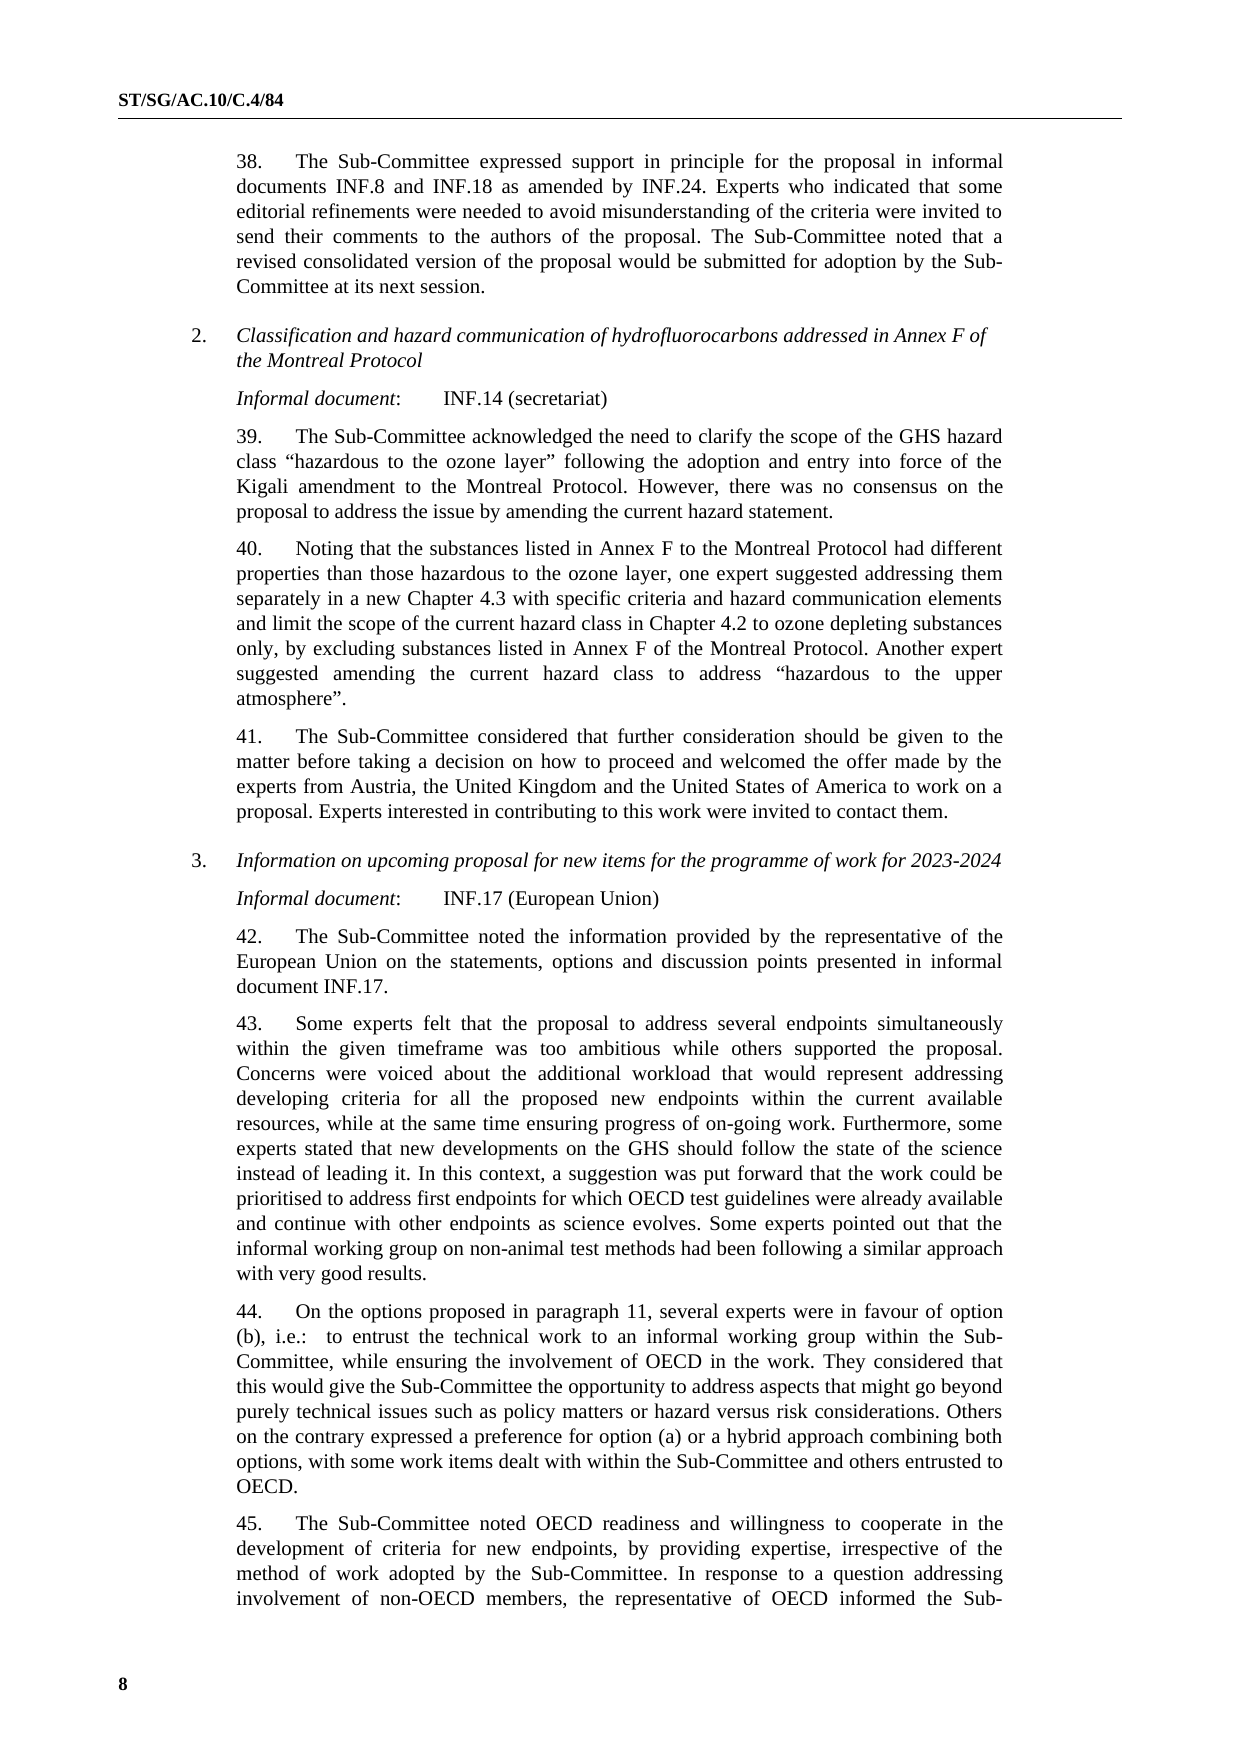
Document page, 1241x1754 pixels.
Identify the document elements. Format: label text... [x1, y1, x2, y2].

text 2. Classification and hazard communication of hydrofluorocarbons addressed in Annex F of the Montreal Protocol [118, 323, 1004, 373]
text 38. The Sub-Committee expressed support in principle for the proposal in informal documents INF.8 and INF.18 as amended by INF.24. Experts who indicated that some editorial refinements were needed to avoid misunderstanding of the criteria were invited to send their comments to the authors of the proposal. The Sub-Committee noted that a revised consolidated version of the proposal would be submitted for adoption by the Sub-Committee at its next session. [236, 148, 1004, 298]
text Informal document: INF.14 (secretariat) [236, 385, 1004, 410]
text 3. Information on upcoming proposal for new items for the programme of work for 2023-2024 [118, 848, 1004, 873]
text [236, 1510, 1004, 1610]
text 40. Noting that the substances listed in Annex F to the Montreal Protocol had different properties than those hazardous to the ozone layer, one expert suggested addressing them separately in a new Chapter 4.3 with specific criteria and hazard communication elements and limit the scope of the current hazard class in Chapter 4.2 to ozone depleting substances only, by excluding substances listed in Annex F of the Montreal Protocol. Another expert suggested amending the current hazard class to address “hazardous to the upper atmosphere”. [236, 535, 1004, 710]
text 43. Some experts felt that the proposal to address several endpoints simultaneously within the given timeframe was too ambitious while others supported the proposal. Concerns were voiced about the additional workload that would represent addressing developing criteria for all the proposed new endpoints within the current available resources, while at the same time ensuring progress of on-going work. Furthermore, some experts stated that new developments on the GHS should follow the state of the science instead of leading it. In this context, a suggestion was put forward that the work could be prioritised to address first endpoints for which OECD test guidelines were already available and continue with other endpoints as science evolves. Some experts pointed out that the informal working group on non-animal test methods had been following a similar approach with very good results. [236, 1010, 1004, 1285]
text 44. On the options proposed in paragraph 11, several experts were in favour of option (b), i.e.: to entrust the technical work to an informal working group within the Sub-Committee, while ensuring the involvement of OECD in the work. They considered that this would give the Sub-Committee the opportunity to address aspects that might go beyond purely technical issues such as policy matters or hazard versus risk considerations. Others on the contrary expressed a preference for option (a) or a hybrid approach combining both options, with some work items dealt with within the Sub-Committee and others entrusted to OECD. [236, 1298, 1004, 1498]
text 39. The Sub-Committee acknowledged the need to clarify the scope of the GHS hazard class “hazardous to the ozone layer” following the adoption and entry into force of the Kigali amendment to the Montreal Protocol. However, there was no consensus on the proposal to address the issue by amending the current hazard statement. [236, 423, 1004, 523]
text Informal document: INF.17 (European Union) [236, 885, 1004, 910]
text 41. The Sub-Committee considered that further consideration should be given to the matter before taking a decision on how to proceed and welcomed the offer made by the experts from Austria, the United Kingdom and the United States of America to work on a proposal. Experts interested in contributing to this work were invited to contact them. [236, 723, 1004, 823]
text 42. The Sub-Committee noted the information provided by the representative of the European Union on the statements, options and discussion points presented in informal document INF.17. [236, 923, 1004, 998]
